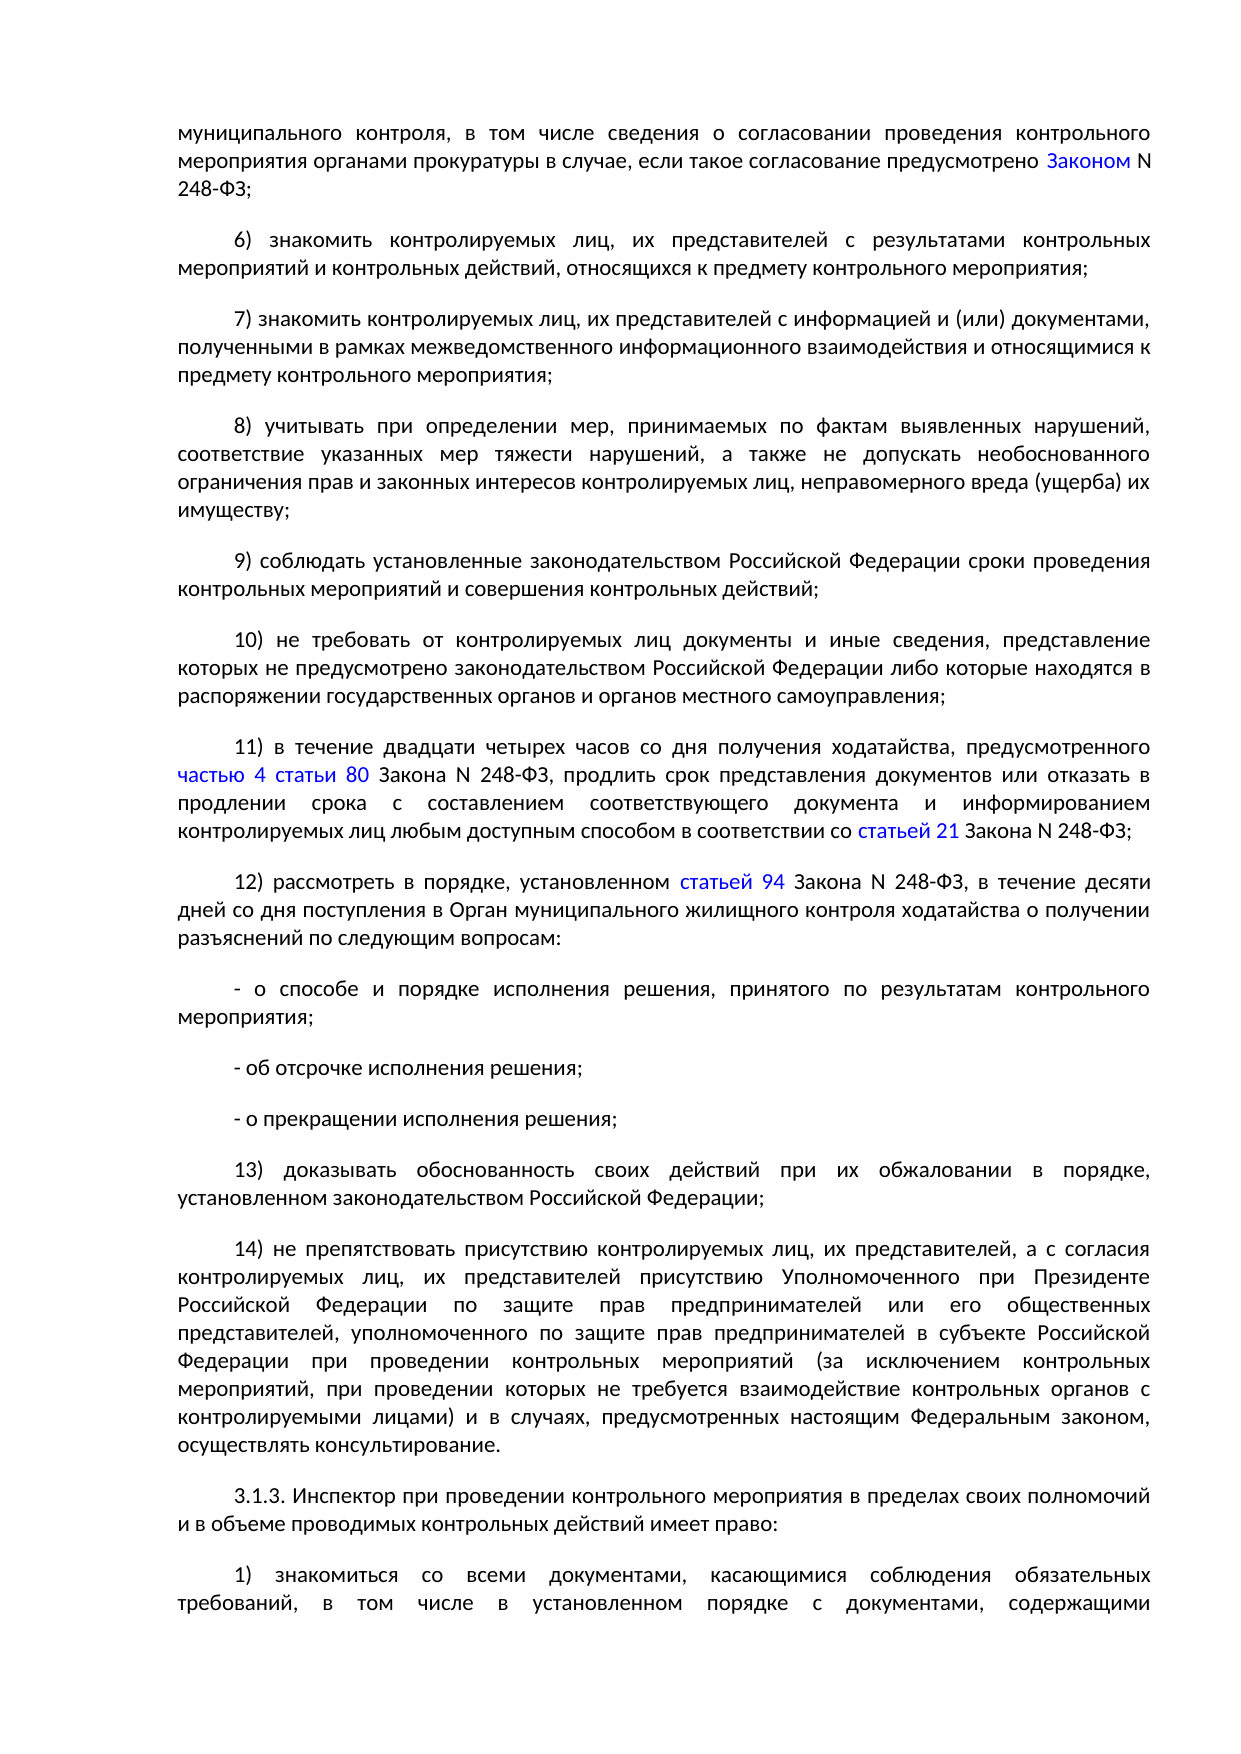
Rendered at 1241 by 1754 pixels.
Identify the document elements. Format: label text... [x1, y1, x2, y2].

text 6) знакомить контролируемых лиц, их представителей с результатами контрольных мероприятий и контрольных действий, относящихся к предмету контрольного мероприятия; [177, 225, 1152, 281]
text 12) рассмотреть в порядке, установленном статьей 94 Закона N 248-ФЗ, в течение десяти дней со дня поступления в Орган муниципального жилищного контроля ходатайства о получении разъяснений по следующим вопросам: [177, 867, 1152, 951]
text - об отсрочке исполнения решения; [177, 1053, 1152, 1081]
text 13) доказывать обоснованность своих действий при их обжаловании в порядке, установленном законодательством Российской Федерации; [177, 1155, 1152, 1211]
text 8) учитывать при определении мер, принимаемых по фактам выявленных нарушений, соответствие указанных мер тяжести нарушений, а также не допускать необоснованного ограничения прав и законных интересов контролируемых лиц, неправомерного вреда (ущерба) их имуществу; [177, 411, 1152, 523]
text 3.1.3. Инспектор при проведении контрольного мероприятия в пределах своих полномочий и в объеме проводимых контрольных действий имеет право: [177, 1481, 1152, 1537]
text 7) знакомить контролируемых лиц, их представителей с информацией и (или) документами, полученными в рамках межведомственного информационного взаимодействия и относящимися к предмету контрольного мероприятия; [177, 304, 1152, 388]
text 9) соблюдать установленные законодательством Российской Федерации сроки проведения контрольных мероприятий и совершения контрольных действий; [177, 546, 1152, 602]
text - о способе и порядке исполнения решения, принятого по результатам контрольного мероприятия; [177, 974, 1152, 1030]
text 14) не препятствовать присутствию контролируемых лиц, их представителей, а с согласия контролируемых лиц, их представителей присутствию Уполномоченного при Президенте Российской Федерации по защите прав предпринимателей или его общественных представителей, уполномоченного по защите прав предпринимателей в субъекте Российской Федерации при проведении контрольных мероприятий (за исключением контрольных мероприятий, при проведении которых не требуется взаимодействие контрольных органов с контролируемыми лицами) и в случаях, предусмотренных настоящим Федеральным законом, осуществлять консультирование. [177, 1234, 1152, 1458]
text 10) не требовать от контролируемых лиц документы и иные сведения, представление которых не предусмотрено законодательством Российской Федерации либо которые находятся в распоряжении государственных органов и органов местного самоуправления; [177, 625, 1152, 709]
text 11) в течение двадцати четырех часов со дня получения ходатайства, предусмотренного частью 4 статьи 80 Закона N 248-ФЗ, продлить срок представления документов или отказать в продлении срока с составлением соответствующего документа и информированием контролируемых лиц любым доступным способом в соответствии со статьей 21 Закона N 248-ФЗ; [177, 732, 1152, 844]
text - о прекращении исполнения решения; [177, 1104, 1152, 1132]
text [177, 118, 1152, 202]
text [177, 1560, 1152, 1616]
